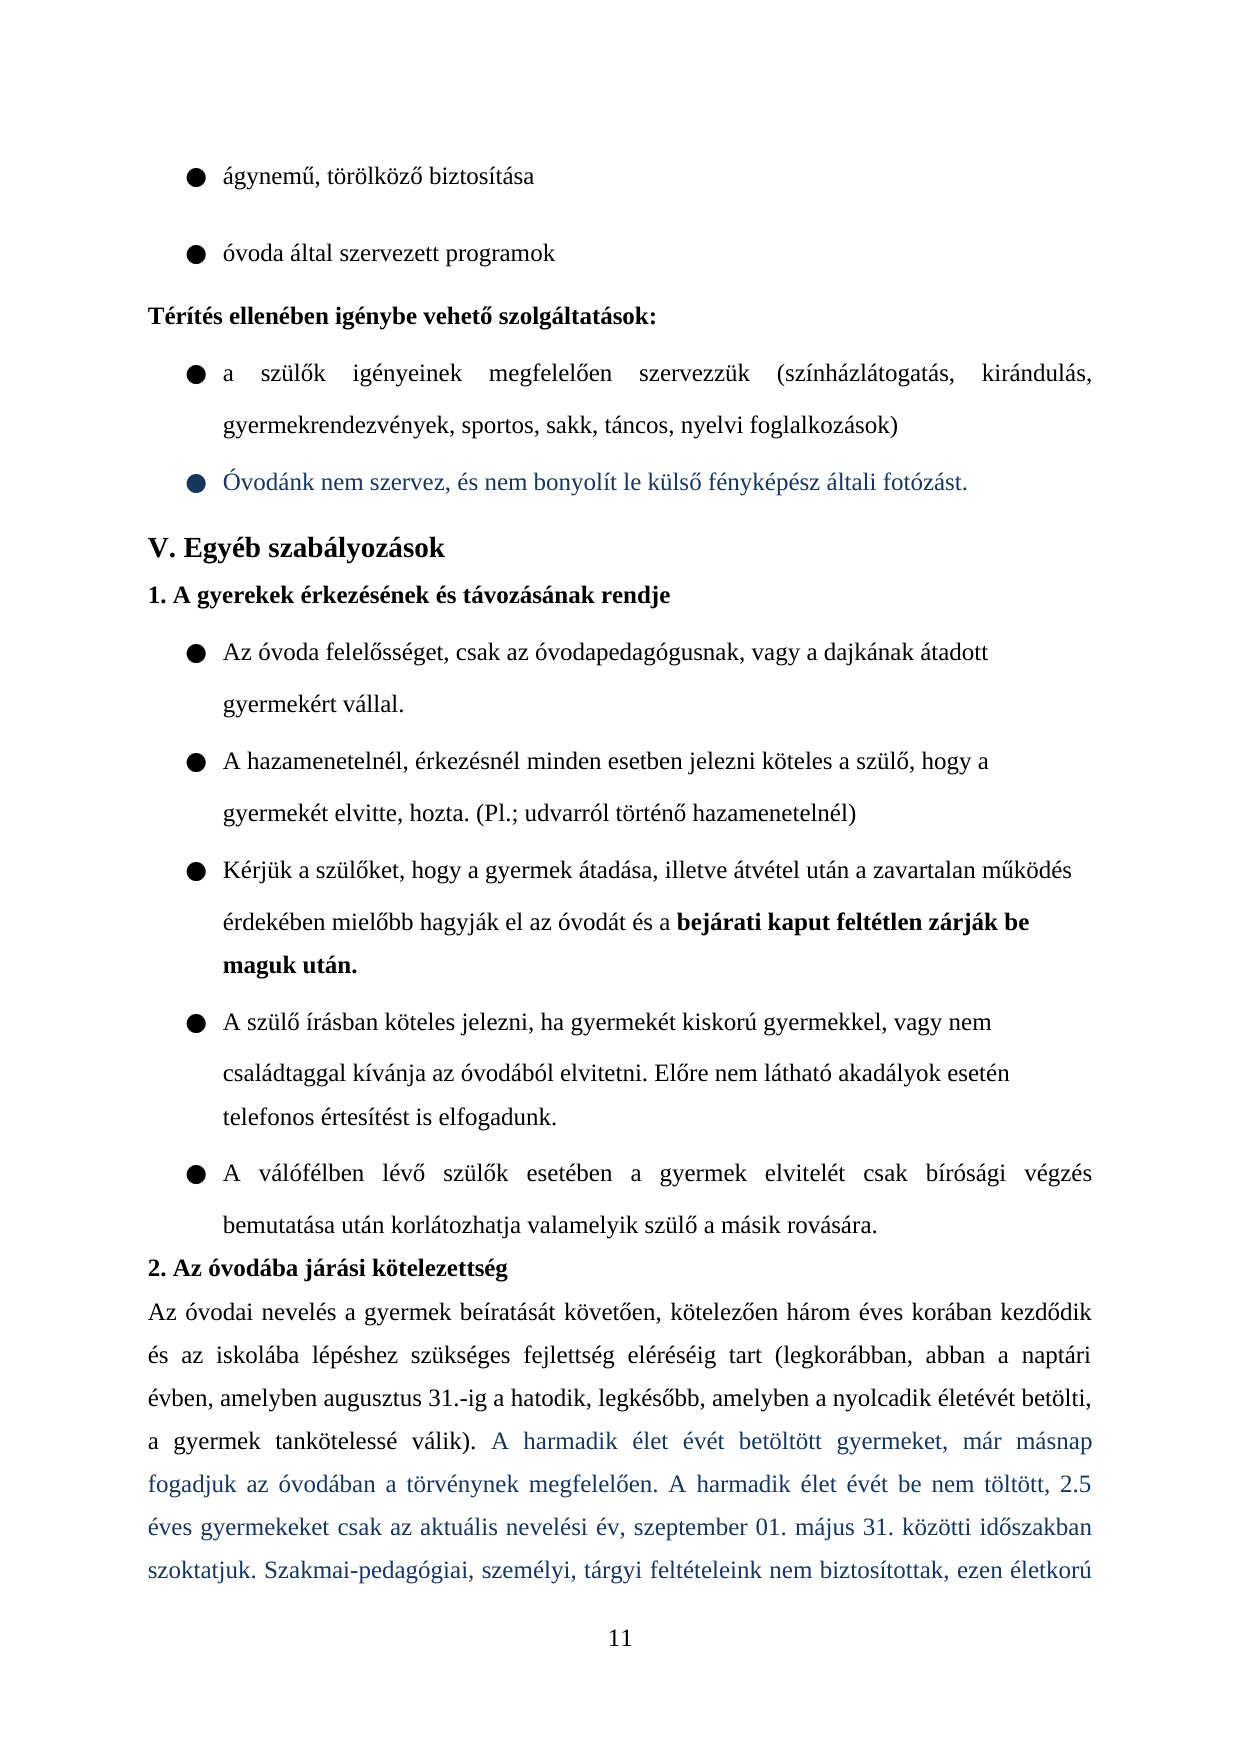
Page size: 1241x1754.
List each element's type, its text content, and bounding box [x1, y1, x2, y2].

list A szülő írásban köteles jelezni, ha gyermekét kiskorú gyermekkel, vagy nem családtaggal kívánja az óvodából elvitetni. Előre nem látható akadályok esetén telefonos értesítést is elfogadunk. [185, 993, 1093, 1130]
list ágynemű, törölköző biztosítása [185, 148, 1093, 199]
text 1. A gyerekek érkezésének és távozásának rendje [148, 580, 1093, 609]
list A hazamenetelnél, érkezésnél minden esetben jelezni köteles a szülő, hogy a gyermekét elvitte, hozta. (Pl.; udvarról történő hazamenetelnél) [185, 732, 1093, 827]
text Térítés ellenében igénybe vehető szolgáltatások: [148, 301, 1093, 330]
text 2. Az óvodába járási kötelezettség [148, 1253, 1093, 1282]
list óvoda által szervezett programok [185, 224, 1093, 276]
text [148, 1297, 1093, 1584]
list Kérjük a szülőket, hogy a gyermek átadása, illetve átvétel után a zavartalan működés érdekében mielőbb hagyják el az óvodát és a bejárati kaput feltétlen zárják be maguk után. [185, 841, 1093, 978]
text V. Egyéb szabályozások [148, 530, 1093, 564]
list Az óvoda felelősséget, csak az óvodapedagógusnak, vagy a dajkának átadott gyermekért vállal. [185, 623, 1093, 718]
list A válófélben lévő szülők esetében a gyermek elvitelét csak bírósági végzés bemutatása után korlátozhatja valamelyik szülő a másik rovására. [185, 1145, 1093, 1239]
list a szülők igényeinek megfelelően szervezzük (színházlátogatás, kirándulás, gyermekrendezvények, sportos, sakk, táncos, nyelvi foglalkozások) [185, 344, 1093, 439]
list Óvodánk nem szervez, és nem bonyolít le külső fényképész általi fotózást. [185, 453, 1093, 504]
